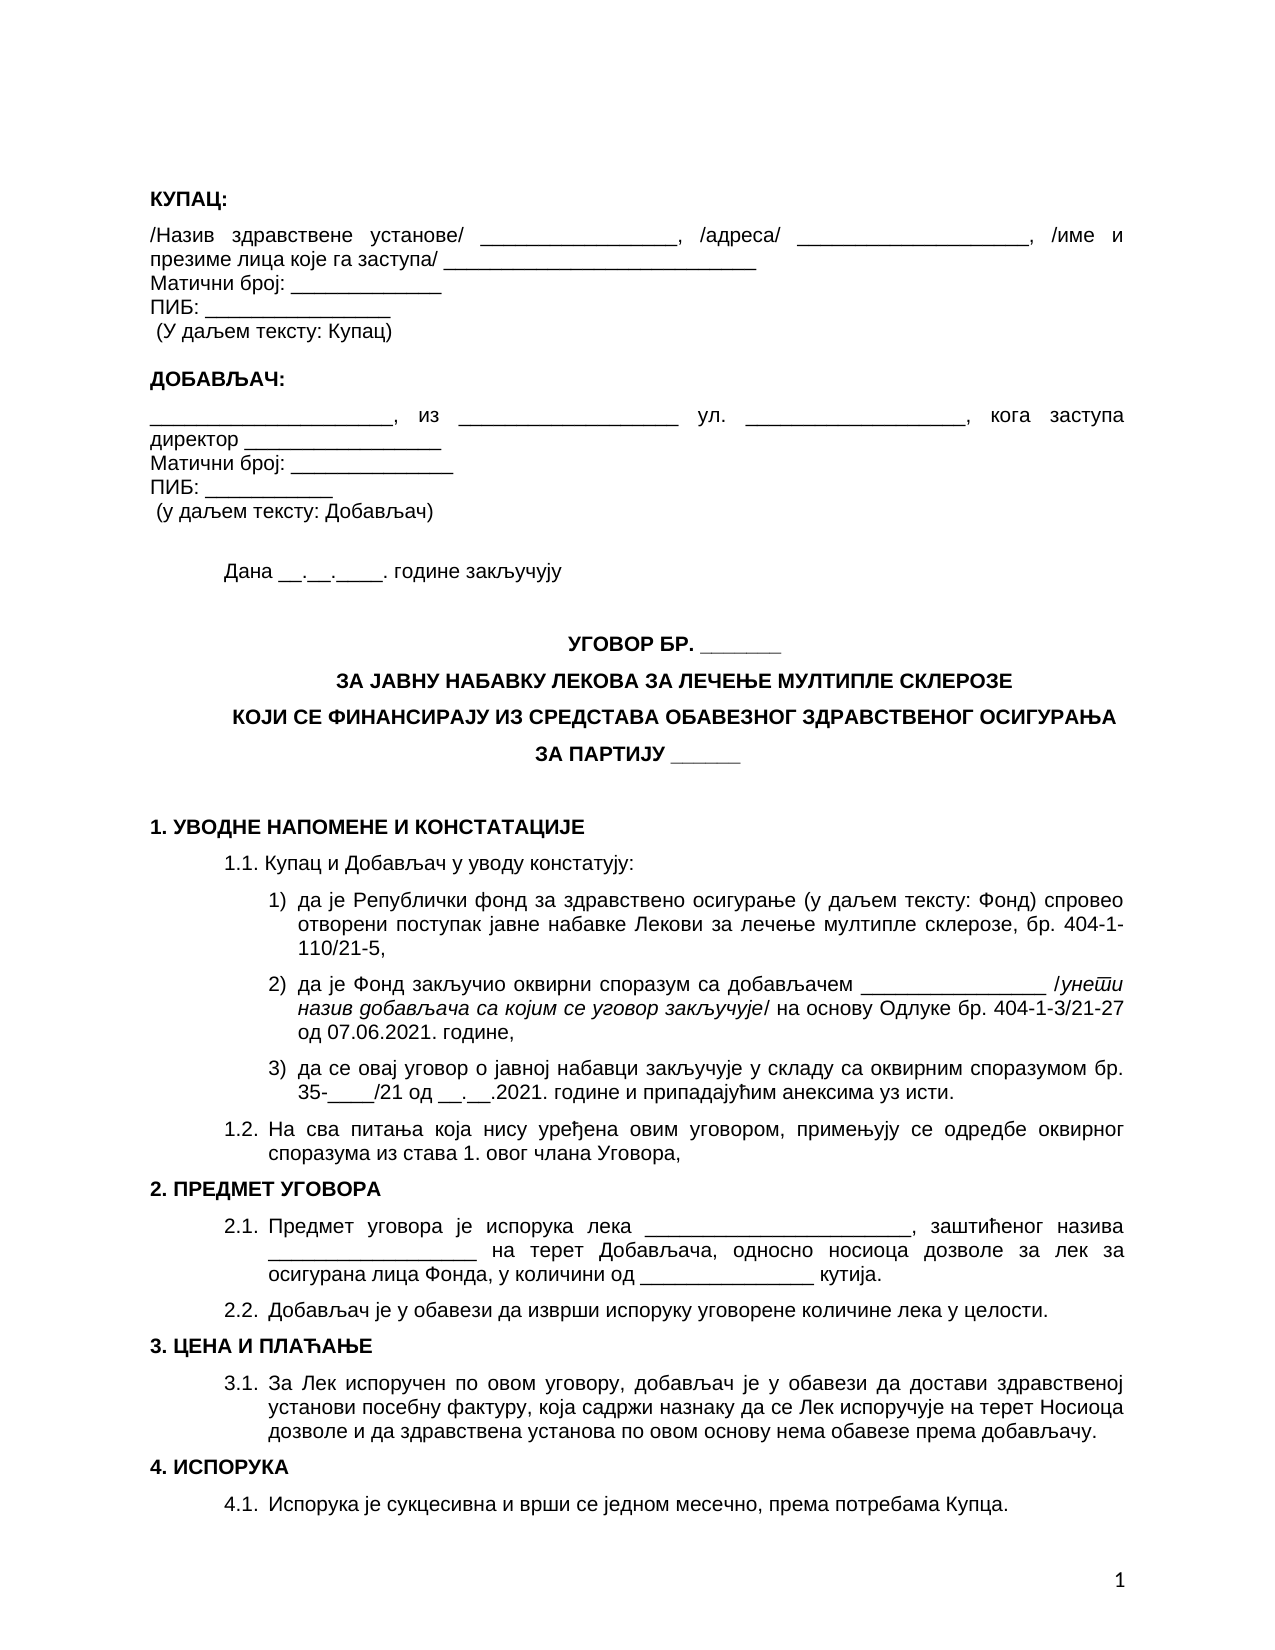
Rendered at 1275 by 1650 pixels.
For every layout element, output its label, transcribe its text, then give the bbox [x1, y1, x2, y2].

text Дана __.__.____. године закључују [224, 559, 1125, 583]
text 4. ИСПОРУКА [150, 1455, 1125, 1479]
list За Лек испоручен по овом уговору, добављач је у обавези да достави здравственој установи посебну фактуру, која садржи назнаку да се Лек испоручује на терет Носиоца дозволе и да здравствена установа по овом основу нема обавезе према добављачу. [224, 1371, 1125, 1443]
text ПИБ: ___________ [150, 475, 1125, 499]
text 2) да је Фонд закључио оквирни споразум са добављачем ________________ /унети назив добављача са којим се уговор закључује/ на основу Одлуке бр. 404-1-3/21-27 од 07.06.2021. године, [268, 972, 1125, 1044]
text 2.2. Добављач је у обавези да изврши испоруку уговорене количине лека у целости. [224, 1298, 1125, 1322]
text ЗА ПАРТИЈУ ______ [150, 742, 1125, 766]
text КУПАЦ: [150, 186, 1125, 210]
text (У даљем тексту: Купац) [150, 319, 1125, 343]
text 2.1. Предмет уговора је испорука лека _______________________, заштићеног назива __________________ на терет Добављача, односно носиоца дозволе за лек за осигурана лица Фонда, у количини од _______________ кутија. [224, 1213, 1125, 1285]
text 3) да се овај уговор о јавној набавци закључује у складу са оквирним споразумом бр. 35-____/21 од __.__.2021. године и припадајућим анексима уз исти. [268, 1056, 1125, 1104]
text 1. УВОДНЕ НАПОМЕНЕ И КОНСТАТАЦИЈЕ [150, 814, 1125, 838]
text ДОБАВЉАЧ: [150, 367, 1125, 391]
text 1) да је Републички фонд за здравствено осигурање (у даљем тексту: Фонд) спровео отворени поступак јавне набавке Лекови за лечење мултипле склерозе, бр. 404-1-110/21-5, [268, 887, 1125, 959]
text КОЈИ СЕ ФИНАНСИРАЈУ ИЗ СРЕДСТАВА ОБАВЕЗНОГ ЗДРАВСТВЕНОГ ОСИГУРАЊА [224, 705, 1125, 729]
text 2. ПРЕДМЕТ УГОВОРА [150, 1177, 1125, 1201]
text /Назив здравствене установе/ _________________, /адреса/ ____________________, /име и презиме лица које га заступа/ ___________________________ [150, 223, 1125, 271]
text 4.1. Испорука је сукцесивна и врши се једном месечно, према потребама Купца. [224, 1492, 1125, 1516]
text ПИБ: ________________ [150, 295, 1125, 319]
text 3. ЦЕНА И ПЛАЋАЊЕ [150, 1334, 1125, 1358]
text 1.2. На сва питања која нису уређена овим уговором, примењују се одредбе оквирног споразума из става 1. овог члана Уговора, [224, 1117, 1125, 1164]
text ЗА ЈАВНУ НАБАВКУ ЛЕКОВА ЗА ЛЕЧЕЊЕ МУЛТИПЛЕ СКЛЕРОЗЕ [224, 669, 1125, 693]
text (у даљем тексту: Добављач) [150, 499, 1125, 523]
text Матични број: ______________ [150, 451, 1125, 475]
text 1.1. Купац и Добављач у уводу констатују: [224, 851, 1125, 875]
text _____________________, из ___________________ ул. ___________________, кога заступа директор _________________ [150, 403, 1125, 451]
text УГОВОР БР. _______ [224, 632, 1125, 656]
text Матични број: _____________ [150, 271, 1125, 295]
